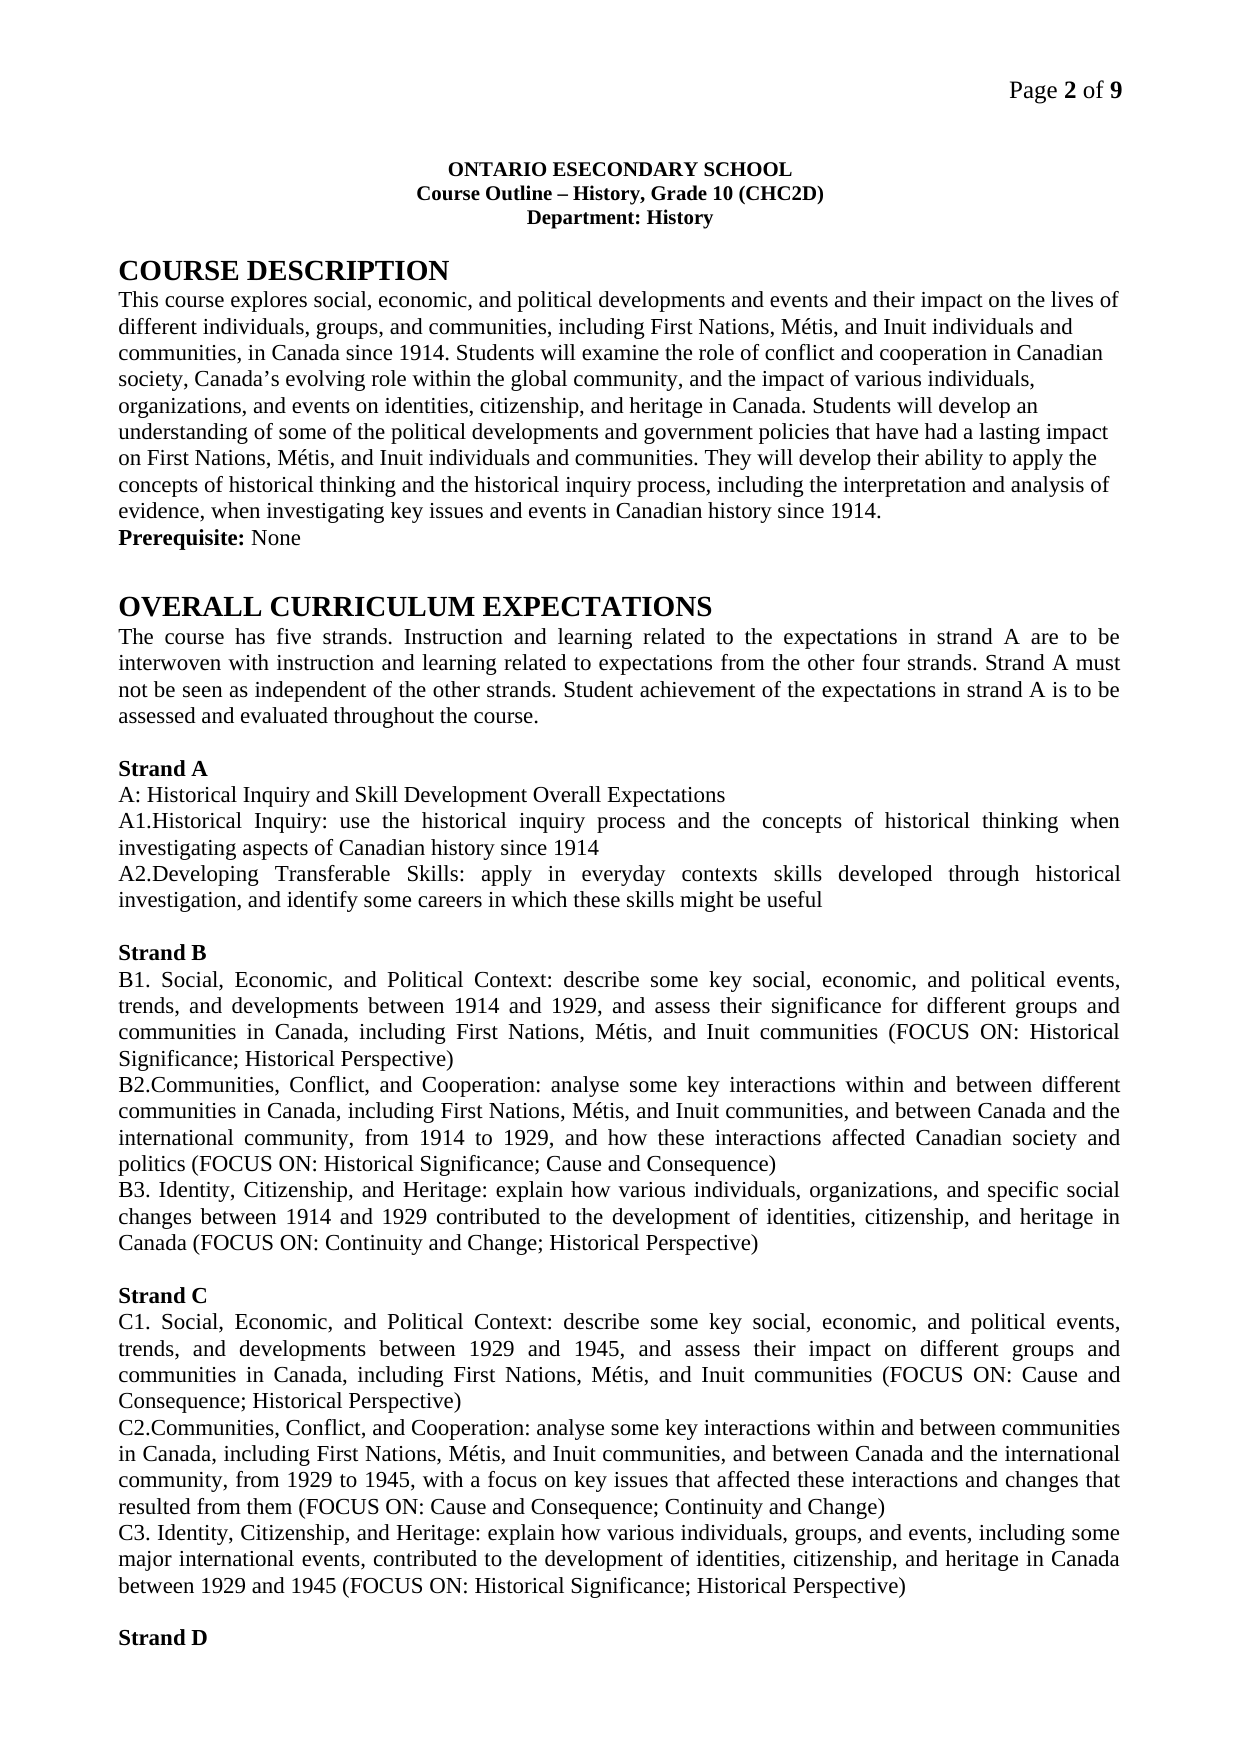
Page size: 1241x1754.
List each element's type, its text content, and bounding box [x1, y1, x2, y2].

text COURSE DESCRIPTION [118, 253, 1122, 286]
text C3. Identity, Citizenship, and Heritage: explain how various individuals, groups, and events, including some major international events, contributed to the development of identities, citizenship, and heritage in Canada between 1929 and 1945 (FOCUS ON: Historical Significance; Historical Perspective) [118, 1519, 1122, 1598]
text ONTARIO ESECONDARY SCHOOL [118, 157, 1122, 181]
text Strand D [118, 1624, 1122, 1651]
text Department: History [118, 205, 1122, 229]
text A: Historical Inquiry and Skill Development Overall Expectations [118, 781, 1122, 807]
text B3. Identity, Citizenship, and Heritage: explain how various individuals, organizations, and specific social changes between 1914 and 1929 contributed to the development of identities, citizenship, and heritage in Canada (FOCUS ON: Continuity and Change; Historical Perspective) [118, 1176, 1122, 1256]
text A2.Developing Transferable Skills: apply in everyday contexts skills developed through historical investigation, and identify some careers in which these skills might be useful [118, 860, 1122, 913]
text C2.Communities, Conflict, and Cooperation: analyse some key interactions within and between communities in Canada, including First Nations, Métis, and Inuit communities, and between Canada and the international community, from 1929 to 1945, with a focus on key issues that affected these interactions and changes that resulted from them (FOCUS ON: Cause and Consequence; Continuity and Change) [118, 1414, 1122, 1519]
text Strand A [118, 755, 1122, 781]
text Prerequisite: None [118, 523, 1122, 550]
text OVERALL CURRICULUM EXPECTATIONS [118, 589, 1122, 623]
text Strand C [118, 1282, 1122, 1308]
text B1. Social, Economic, and Political Context: describe some key social, economic, and political events, trends, and developments between 1914 and 1929, and assess their significance for different groups and communities in Canada, including First Nations, Métis, and Inuit communities (FOCUS ON: Historical Significance; Historical Perspective) [118, 966, 1122, 1071]
text Course Outline – History, Grade 10 (CHC2D) [118, 181, 1122, 205]
text The course has five strands. Instruction and learning related to the expectations in strand A are to be interwoven with instruction and learning related to expectations from the other four strands. Strand A must not be seen as independent of the other strands. Student achievement of the expectations in strand A is to be assessed and evaluated throughout the course. [118, 623, 1122, 728]
text Strand B [118, 939, 1122, 966]
text C1. Social, Economic, and Political Context: describe some key social, economic, and political events, trends, and developments between 1929 and 1945, and assess their impact on different groups and communities in Canada, including First Nations, Métis, and Inuit communities (FOCUS ON: Cause and Consequence; Historical Perspective) [118, 1308, 1122, 1414]
text This course explores social, economic, and political developments and events and their impact on the lives of different individuals, groups, and communities, including First Nations, Métis, and Inuit individuals and communities, in Canada since 1914. Students will examine the role of conflict and cooperation in Canadian society, Canada’s evolving role within the global community, and the impact of various individuals, organizations, and events on identities, citizenship, and heritage in Canada. Students will develop an understanding of some of the political developments and government policies that have had a lasting impact on First Nations, Métis, and Inuit individuals and communities. They will develop their ability to apply the concepts of historical thinking and the historical inquiry process, including the interpretation and analysis of evidence, when investigating key issues and events in Canadian history since 1914. [118, 286, 1122, 523]
text B2.Communities, Conflict, and Cooperation: analyse some key interactions within and between different communities in Canada, including First Nations, Métis, and Inuit communities, and between Canada and the international community, from 1914 to 1929, and how these interactions affected Canadian society and politics (FOCUS ON: Historical Significance; Cause and Consequence) [118, 1071, 1122, 1176]
text A1.Historical Inquiry: use the historical inquiry process and the concepts of historical thinking when investigating aspects of Canadian history since 1914 [118, 807, 1122, 860]
